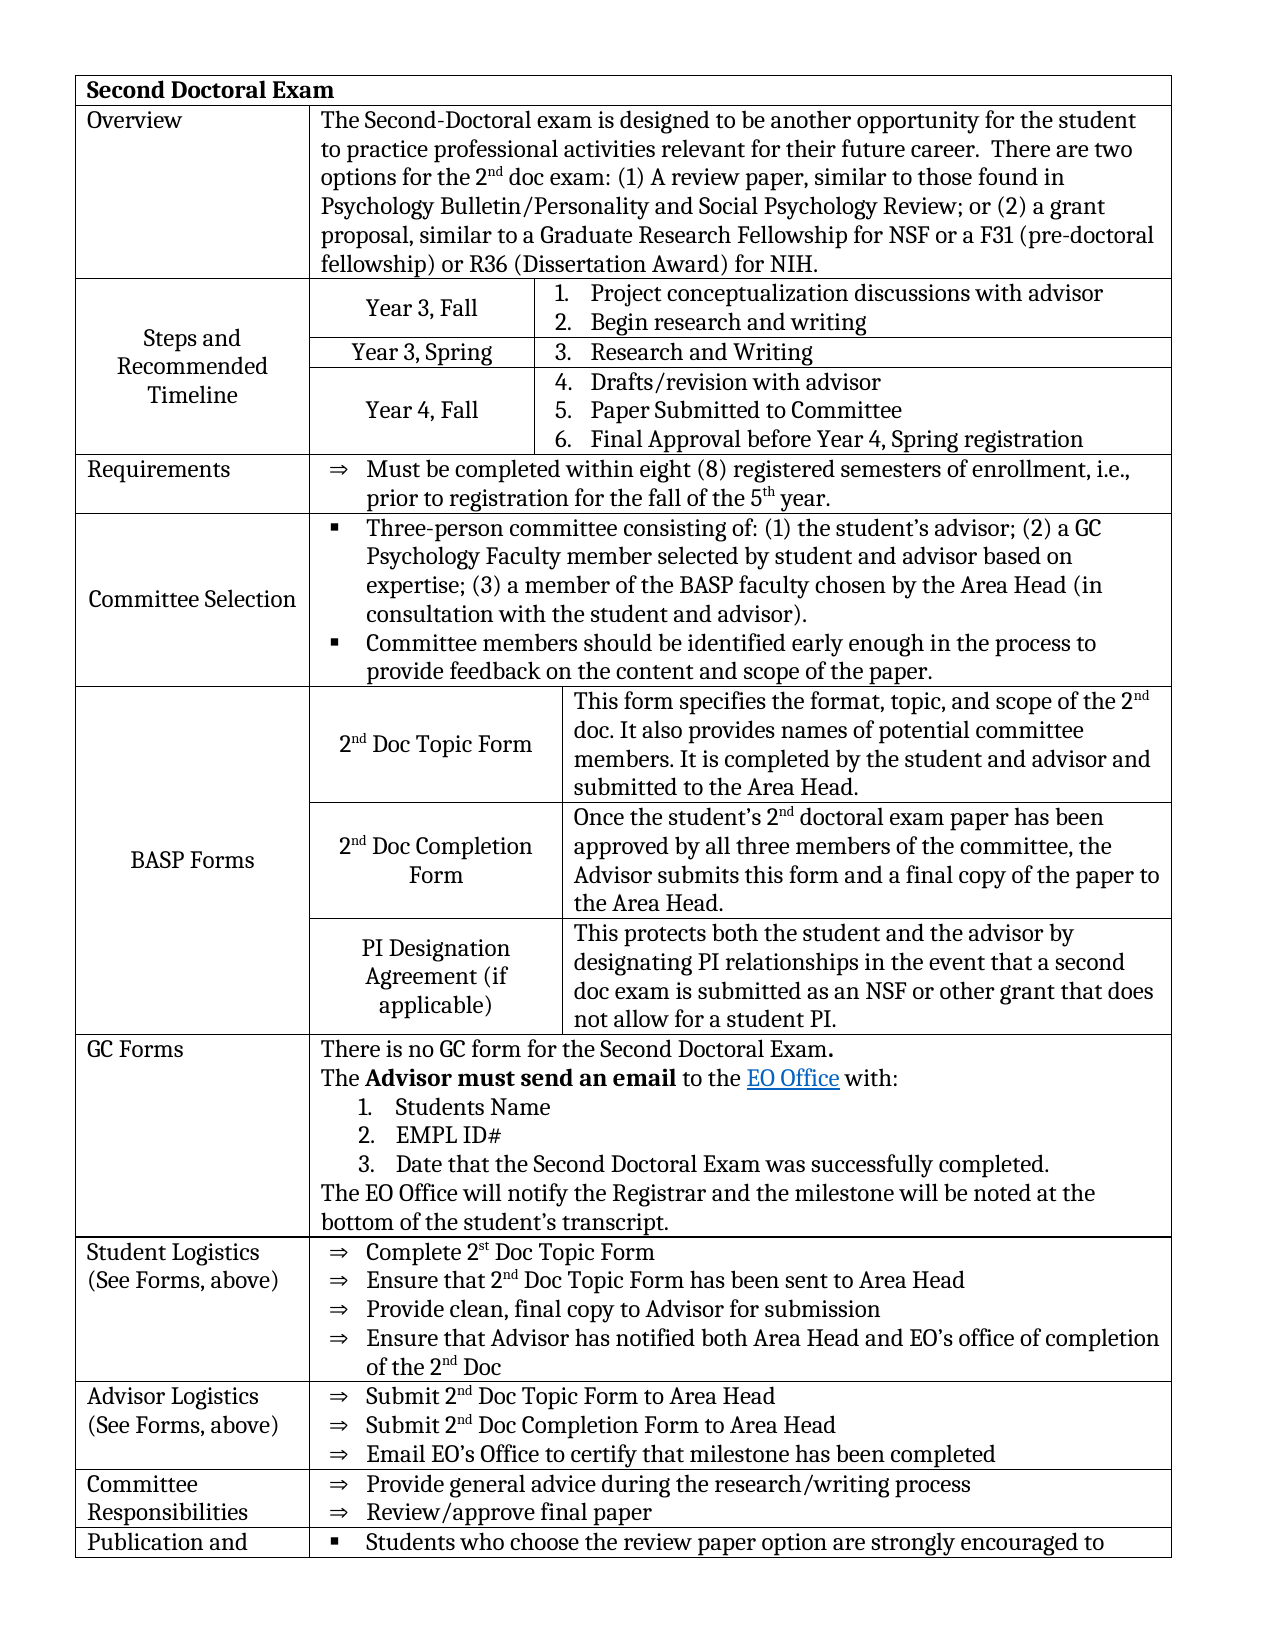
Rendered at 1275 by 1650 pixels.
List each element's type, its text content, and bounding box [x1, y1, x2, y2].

table_cell This protects both the student and the advisor by designating PI relationships in the event that a second doc exam is submitted as an NSF or other grant that does not allow for a student PI. [563, 919, 1171, 1034]
table_cell Complete 2st Doc Topic Form Ensure that 2nd Doc Topic Form has been sent to Area Head Provide clean, final copy to Advisor for submission Ensure that Advisor has notified both Area Head and EO’s office of completion of the 2nd Doc [310, 1238, 1171, 1381]
table_cell The Second-Doctoral exam is designed to be another opportunity for the student to practice professional activities relevant for their future career. There are two options for the 2nd doc exam: (1) A review paper, similar to those found in Psychology Bulletin/Personality and Social Psychology Review; or (2) a grant proposal, similar to a Graduate Research Fellowship for NSF or a F31 (pre-doctoral fellowship) or R36 (Dissertation Award) for NIH. [310, 106, 1171, 278]
table_cell Research and Writing [535, 338, 1171, 367]
table_cell Submit 2nd Doc Topic Form to Area Head Submit 2nd Doc Completion Form to Area Head Email EO’s Office to certify that milestone has been completed [310, 1382, 1171, 1468]
table_cell Student Logistics (See Forms, above) [76, 1238, 309, 1381]
table_cell Year 4, Fall [310, 368, 534, 454]
table_cell Requirements [76, 455, 309, 512]
table_cell Once the student’s 2nd doctoral exam paper has been approved by all three members of the committee, the Advisor submits this form and a final copy of the paper to the Area Head. [563, 803, 1171, 918]
table_cell 2nd Doc Completion Form [310, 803, 562, 918]
table_cell There is no GC form for the Second Doctoral Exam. The Advisor must send an email to the EO Office with: Students Name EMPL ID# Date that the Second Doctoral Exam was successfully completed. The EO Office will notify the Registrar and the milestone will be noted at the bottom of the student’s transcript. [310, 1035, 1171, 1236]
table_cell Committee Selection [76, 514, 309, 686]
table_cell Three-person committee consisting of: (1) the student’s advisor; (2) a GC Psychology Faculty member selected by student and advisor based on expertise; (3) a member of the BASP faculty chosen by the Area Head (in consultation with the student and advisor). Committee members should be identified early enough in the process to provide feedback on the content and scope of the paper. [310, 514, 1171, 686]
table_cell Provide general advice during the research/writing process Review/approve final paper [310, 1470, 1171, 1527]
table_cell BASP Forms [76, 687, 309, 1034]
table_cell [76, 1528, 309, 1557]
table_header Second Doctoral Exam [76, 76, 1171, 105]
table_cell Year 3, Spring [310, 338, 534, 367]
table_cell Overview [76, 106, 309, 278]
table_cell 2nd Doc Topic Form [310, 687, 562, 802]
table_cell Advisor Logistics (See Forms, above) [76, 1382, 309, 1468]
table_cell GC Forms [76, 1035, 309, 1236]
table_cell Committee Responsibilities [76, 1470, 309, 1527]
table_cell Drafts/revision with advisor Paper Submitted to Committee Final Approval before Year 4, Spring registration [535, 368, 1171, 454]
table_cell This form specifies the format, topic, and scope of the 2nd doc. It also provides names of potential committee members. It is completed by the student and advisor and submitted to the Area Head. [563, 687, 1171, 802]
table_cell PI Designation Agreement (if applicable) [310, 919, 562, 1034]
table_cell Year 3, Fall [310, 279, 534, 337]
table_cell Must be completed within eight (8) registered semesters of enrollment, i.e., prior to registration for the fall of the 5th year. [310, 455, 1171, 512]
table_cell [310, 1528, 1171, 1557]
table_cell Steps and Recommended Timeline [76, 279, 309, 454]
table_cell Project conceptualization discussions with advisor Begin research and writing [535, 279, 1171, 337]
